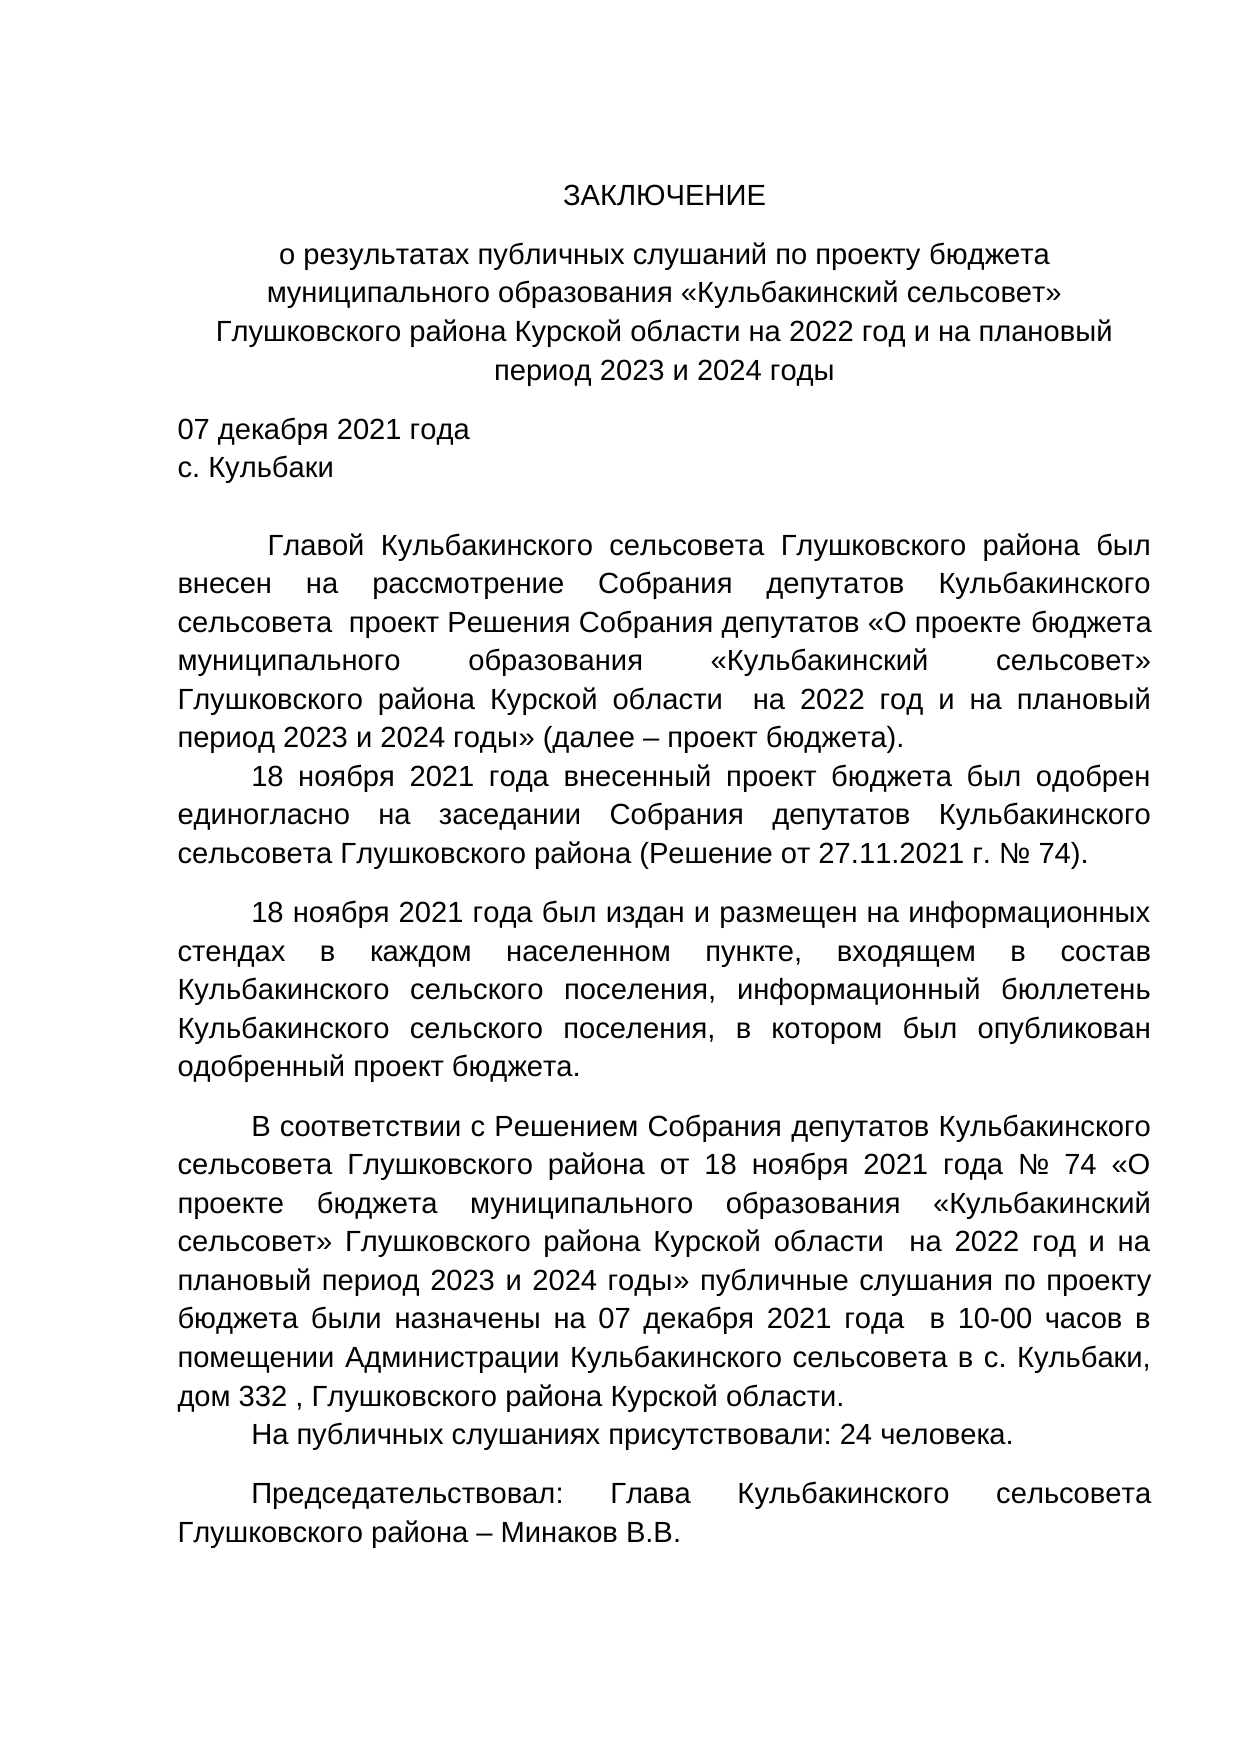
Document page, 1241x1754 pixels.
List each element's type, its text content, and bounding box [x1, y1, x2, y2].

text Председательствовал: Глава Кульбакинского сельсовета Глушковского района – Минаков В.В. [177, 1476, 1152, 1548]
text 07 декабря 2021 года [177, 412, 1152, 445]
text с. Кульбаки [177, 450, 1152, 484]
text 18 ноября 2021 года был издан и размещен на информационных стендах в каждом населенном пункте, входящем в состав Кульбакинского сельского поселения, информационный бюллетень Кульбакинского сельского поселения, в котором был опубликован одобренный проект бюджета. [177, 895, 1152, 1083]
text 18 ноября 2021 года внесенный проект бюджета был одобрен единогласно на заседании Собрания депутатов Кульбакинского сельсовета Глушковского района (Решение от 27.11.2021 г. № 74). [177, 759, 1152, 869]
text Главой Кульбакинского сельсовета Глушковского района был внесен на рассмотрение Собрания депутатов Кульбакинского сельсовета проект Решения Собрания депутатов «О проекте бюджета муниципального образования «Кульбакинский сельсовет» Глушковского района Курской области на 2022 год и на плановый период 2023 и 2024 годы» (далее – проект бюджета). [177, 527, 1152, 754]
text На публичных слушаниях присутствовали: 24 человека. [177, 1417, 1152, 1451]
text В соответствии с Решением Собрания депутатов Кульбакинского сельсовета Глушковского района от 18 ноября 2021 года № 74 «О проекте бюджета муниципального образования «Кульбакинский сельсовет» Глушковского района Курской области на 2022 год и на плановый период 2023 и 2024 годы» публичные слушания по проекту бюджета были назначены на 07 декабря 2021 года в 10-00 часов в помещении Администрации Кульбакинского сельсовета в с. Кульбаки, дом 332 , Глушковского района Курской области. [177, 1109, 1152, 1412]
text о результатах публичных слушаний по проекту бюджета муниципального образования «Кульбакинский сельсовет» Глушковского района Курской области на 2022 год и на плановый период 2023 и 2024 годы [177, 237, 1152, 386]
text ЗАКЛЮЧЕНИЕ [177, 177, 1152, 211]
